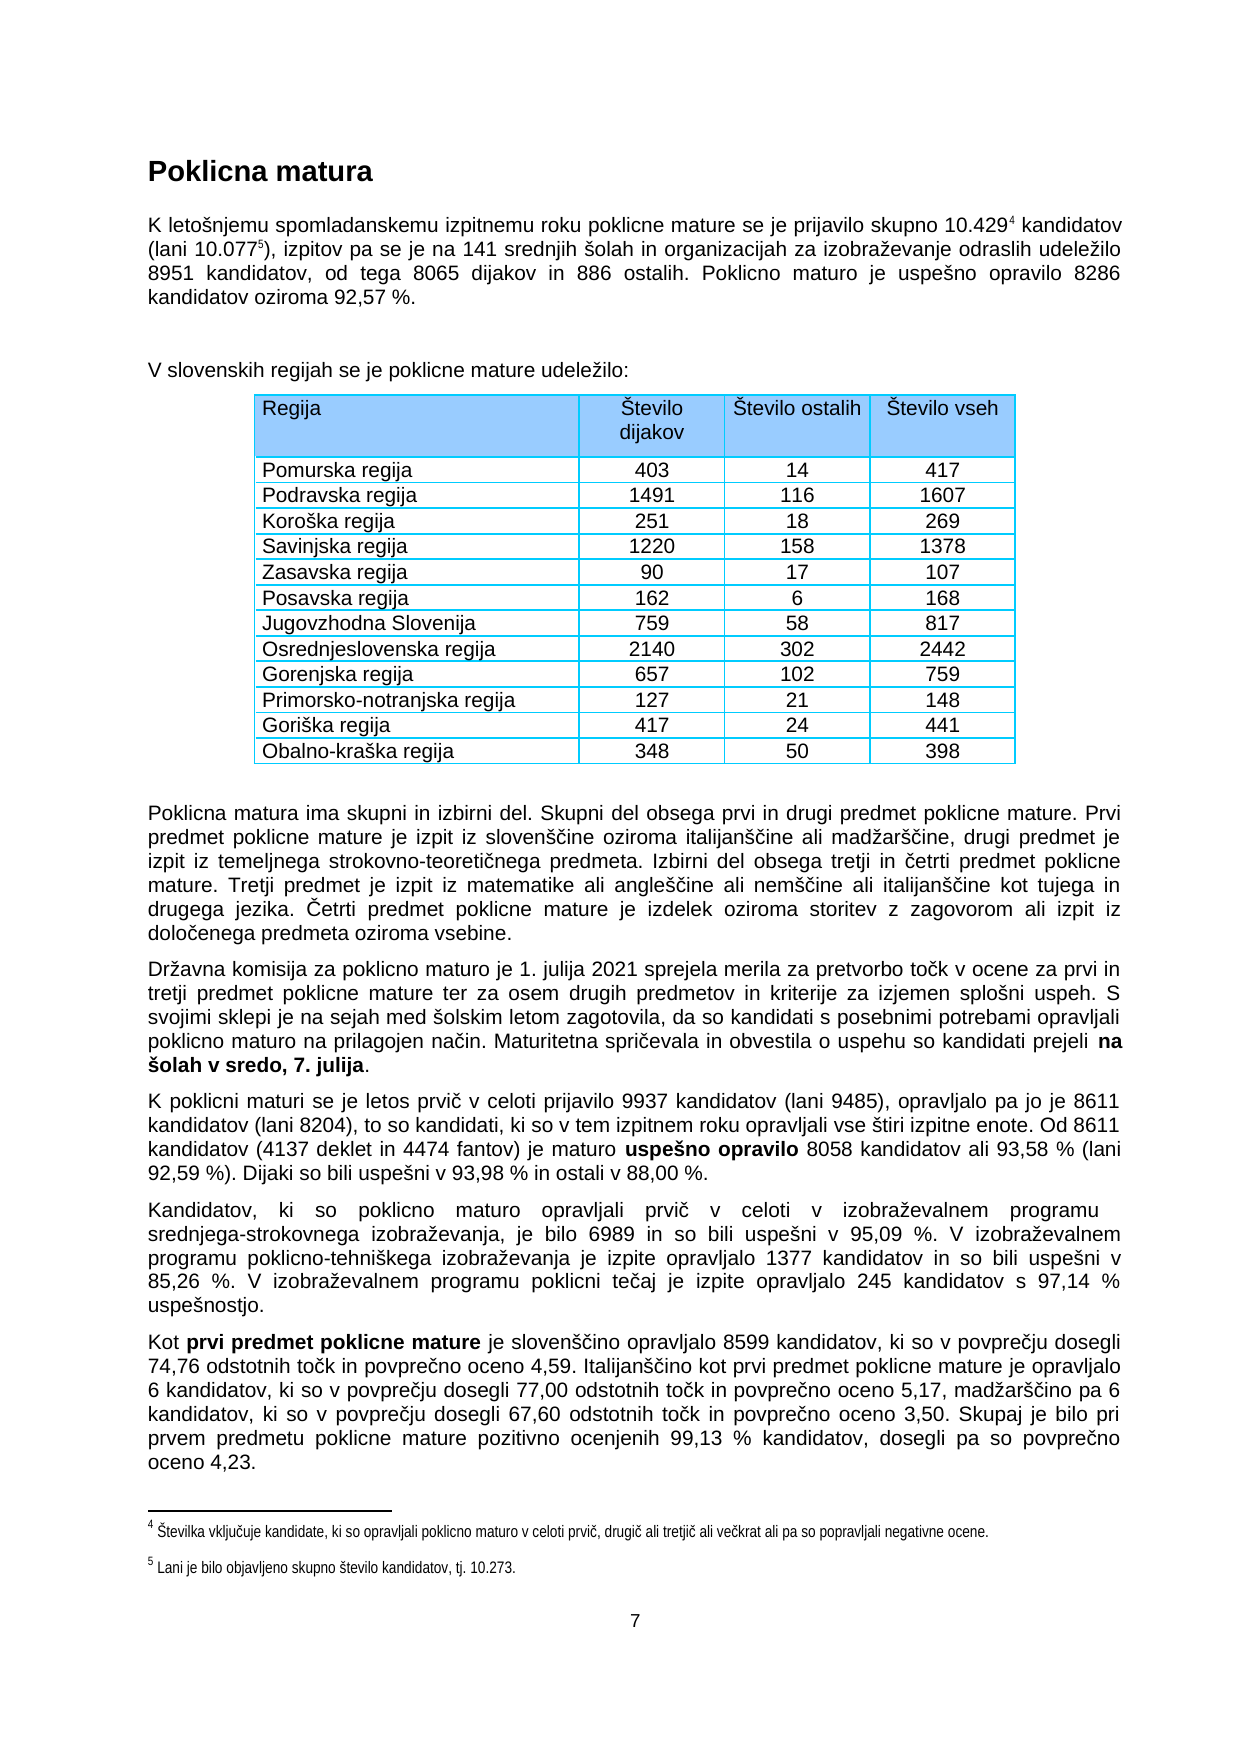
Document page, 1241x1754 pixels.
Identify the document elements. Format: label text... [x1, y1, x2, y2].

table_cell 102 [725, 662, 869, 686]
table_cell Savinjska regija [255, 534, 578, 558]
table_cell 348 [580, 739, 724, 762]
text Kandidatov, ki so poklicno maturo opravljali prvič v celoti v izobraževalnem programu srednjega-strokovnega izobraževanja, je bilo 6989 in so bili uspešni v 95,09 %. V izobraževalnem programu poklicno-tehniškega izobraževanja je izpite opravljalo 1377 kandidatov in so bili uspešni v 85,26 %. V izobraževalnem programu poklicni tečaj je izpite opravljalo 245 kandidatov s 97,14 % uspešnostjo. [148, 1197, 1122, 1317]
table_cell 148 [871, 688, 1014, 711]
table_cell Goriška regija [255, 713, 578, 737]
table_cell Posavska regija [255, 585, 578, 609]
table_cell 1491 [580, 483, 724, 507]
table_cell 2140 [580, 637, 724, 660]
table_cell 417 [580, 713, 724, 737]
table_cell 302 [725, 637, 869, 660]
table_cell 817 [871, 611, 1014, 635]
table_cell 1378 [871, 535, 1014, 558]
text Kot prvi predmet poklicne mature je slovenščino opravljalo 8599 kandidatov, ki so v povprečju dosegli 74,76 odstotnih točk in povprečno oceno 4,59. Italijanščino kot prvi predmet poklicne mature je opravljalo 6 kandidatov, ki so v povprečju dosegli 77,00 odstotnih točk in povprečno oceno 5,17, madžarščino pa 6 kandidatov, ki so v povprečju dosegli 67,60 odstotnih točk in povprečno oceno 3,50. Skupaj je bilo pri prvem predmetu poklicne mature pozitivno ocenjenih 99,13 % kandidatov, dosegli pa so povprečno oceno 4,23. [148, 1330, 1122, 1473]
table_cell 158 [725, 535, 869, 558]
table_cell 17 [725, 560, 869, 584]
table_cell 168 [871, 586, 1014, 609]
table_cell 657 [580, 662, 724, 686]
table_cell 90 [580, 560, 724, 584]
table_header Število vseh [871, 396, 1014, 456]
table_cell Koroška regija [255, 508, 578, 533]
table_cell 759 [871, 662, 1014, 686]
table_cell 127 [580, 688, 724, 711]
table_cell Gorenjska regija [255, 661, 578, 686]
table_cell 18 [725, 509, 869, 533]
table_cell 24 [725, 713, 869, 737]
table_cell 14 [725, 458, 869, 482]
table_cell 2442 [871, 637, 1014, 660]
table_cell 6 [725, 586, 869, 609]
table_cell 1607 [871, 483, 1014, 507]
table_cell Zasavska regija [255, 559, 578, 584]
table_cell 403 [580, 458, 724, 482]
table_cell Osrednjeslovenska regija [255, 636, 578, 660]
table_cell 21 [725, 688, 869, 711]
text Poklicna matura [148, 154, 1122, 188]
table_cell Jugovzhodna Slovenija [255, 610, 578, 635]
table_cell 107 [871, 560, 1014, 584]
table_cell Obalno-kraška regija [255, 738, 578, 762]
text V slovenskih regijah se je poklicne mature udeležilo: [148, 358, 1122, 382]
table_cell 759 [580, 611, 724, 635]
table_header Regija [255, 396, 578, 456]
table_cell 1220 [580, 535, 724, 558]
table_cell Primorsko-notranjska regija [255, 687, 578, 711]
table_cell 417 [871, 458, 1014, 482]
table_cell 116 [725, 483, 869, 507]
table_cell 398 [871, 739, 1014, 762]
table_cell 58 [725, 611, 869, 635]
text K poklicni maturi se je letos prvič v celoti prijavilo 9937 kandidatov (lani 9485), opravljalo pa jo je 8611 kandidatov (lani 8204), to so kandidati, ki so v tem izpitnem roku opravljali vse štiri izpitne enote. Od 8611 kandidatov (4137 deklet in 4474 fantov) je maturo uspešno opravilo 8058 kandidatov ali 93,58 % (lani 92,59 %). Dijaki so bili uspešni v 93,98 % in ostali v 88,00 %. [148, 1089, 1122, 1185]
table_cell 251 [580, 509, 724, 533]
table_header Število ostalih [725, 396, 869, 456]
table_cell Podravska regija [255, 483, 578, 507]
table_cell Pomurska regija [255, 457, 578, 482]
table_header Število dijakov [580, 396, 724, 456]
table_cell 269 [871, 509, 1014, 533]
text Poklicna matura ima skupni in izbirni del. Skupni del obsega prvi in drugi predmet poklicne mature. Prvi predmet poklicne mature je izpit iz slovenščine oziroma italijanščine ali madžarščine, drugi predmet je izpit iz temeljnega strokovno-teoretičnega predmeta. Izbirni del obsega tretji in četrti predmet poklicne mature. Tretji predmet je izpit iz matematike ali angleščine ali nemščine ali italijanščine kot tujega in drugega jezika. Četrti predmet poklicne mature je izdelek oziroma storitev z zagovorom ali izpit iz določenega predmeta oziroma vsebine. [148, 801, 1122, 944]
text K letošnjemu spomladanskemu izpitnemu roku poklicne mature se je prijavilo skupno 10.429 kandidatov (lani 10.077), izpitov pa se je na 141 srednjih šolah in organizacijah za izobraževanje odraslih udeležilo 8951 kandidatov, od tega 8065 dijakov in 886 ostalih. Poklicno maturo je uspešno opravilo 8286 kandidatov oziroma 92,57 %. [148, 213, 1122, 309]
table_cell 441 [871, 713, 1014, 737]
table_cell 162 [580, 586, 724, 609]
table_cell 50 [725, 739, 869, 762]
text Državna komisija za poklicno maturo je 1. julija 2021 sprejela merila za pretvorbo točk v ocene za prvi in tretji predmet poklicne mature ter za osem drugih predmetov in kriterije za izjemen splošni uspeh. S svojimi sklepi je na sejah med šolskim letom zagotovila, da so kandidati s posebnimi potrebami opravljali poklicno maturo na prilagojen način. Maturitetna spričevala in obvestila o uspehu so kandidati prejeli na šolah v sredo, 7. julija. [148, 957, 1122, 1077]
